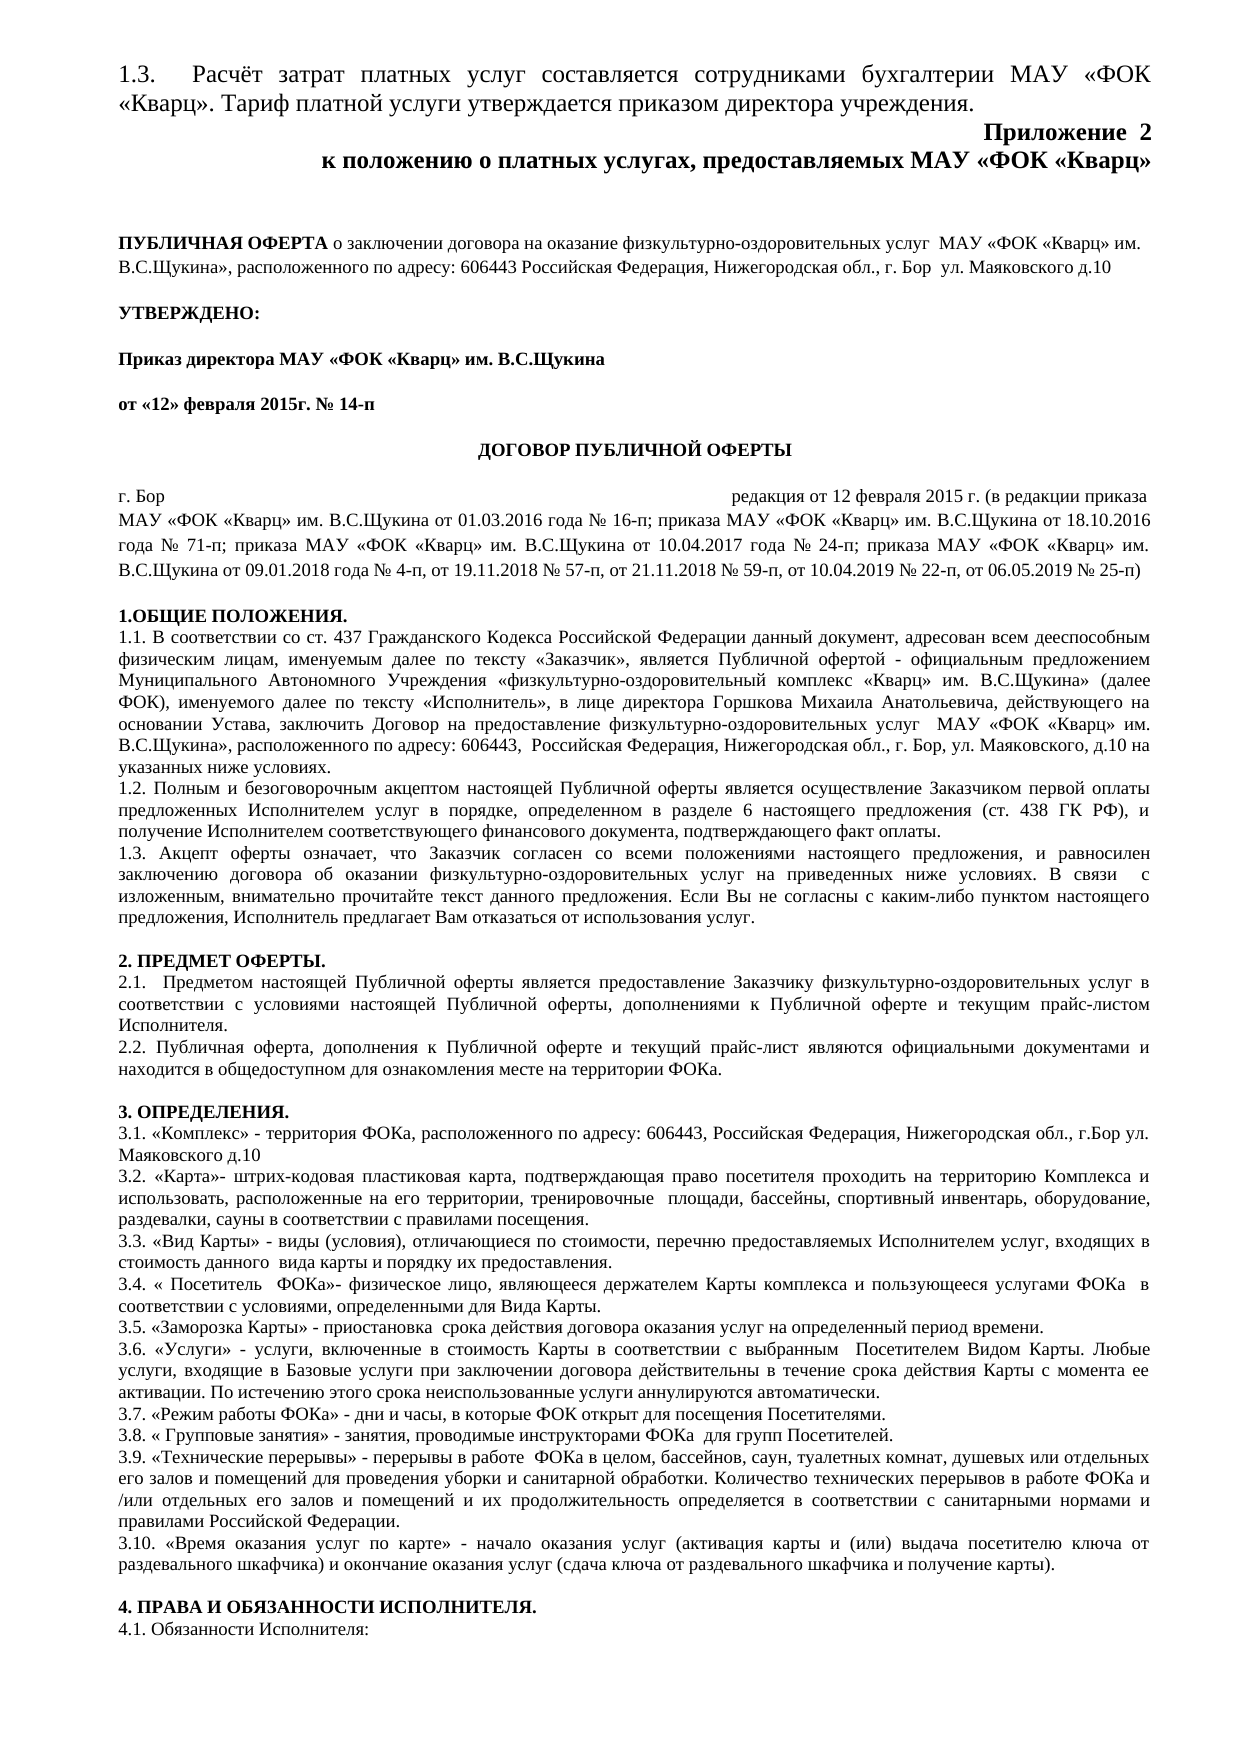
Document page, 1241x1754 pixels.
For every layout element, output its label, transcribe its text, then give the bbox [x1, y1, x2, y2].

text 3.6. «Услуги» - услуги, включенные в стоимость Карты в соответствии с выбранным Посетителем Видом Карты. Любые услуги, входящие в Базовые услуги при заключении договора действительны в течение срока действия Карты с момента ее активации. По истечению этого срока неиспользованные услуги аннулируются автоматически. [118, 1338, 1152, 1402]
text 3.4. « Посетитель ФОКа»- физическое лицо, являющееся держателем Карты комплекса и пользующееся услугами ФОКа в соответствии с условиями, определенными для Вида Карты. [118, 1273, 1152, 1316]
text Приказ директора МАУ «ФОК «Кварц» им. В.С.Щукина [118, 348, 1152, 369]
text ПУБЛИЧНАЯ ОФЕРТА о заключении договора на оказание физкультурно-оздоровительных услуг МАУ «ФОК «Кварц» им. В.С.Щукина», расположенного по адресу: 606443 Российская Федерация, Нижегородская обл., г. Бор ул. Маяковского д.10 [118, 232, 1152, 278]
text 3.1. «Комплекс» - территория ФОКа, расположенного по адресу: 606443, Российская Федерация, Нижегородская обл., г.Бор ул. Маяковского д.10 [118, 1122, 1152, 1165]
text УТВЕРЖДЕНО: [118, 302, 1152, 324]
text 1.1. В соответствии со ст. 437 Гражданского Кодекса Российской Федерации данный документ, адресован всем дееспособным физическим лицам, именуемым далее по тексту «Заказчик», является Публичной офертой - официальным предложением Муниципального Автономного Учреждения «физкультурно-оздоровительный комплекс «Кварц» им. В.С.Щукина» (далее ФОК), именуемого далее по тексту «Исполнитель», в лице директора Горшкова Михаила Анатольевича, действующего на основании Устава, заключить Договор на предоставление физкультурно-оздоровительных услуг МАУ «ФОК «Кварц» им. В.С.Щукина», расположенного по адресу: 606443, Российская Федерация, Нижегородская обл., г. Бор, ул. Маяковского, д.10 на указанных ниже условиях. [118, 626, 1152, 777]
text ДОГОВОР ПУБЛИЧНОЙ ОФЕРТЫ [118, 439, 1152, 461]
text 3. ОПРЕДЕЛЕНИЯ. [118, 1101, 1152, 1122]
text к положению о платных услугах, предоставляемых МАУ «ФОК «Кварц» [118, 145, 1152, 174]
text 2.1. Предметом настоящей Публичной оферты является предоставление Заказчику физкультурно-оздоровительных услуг в соответствии с условиями настоящей Публичной оферты, дополнениями к Публичной оферте и текущим прайс-листом Исполнителя. [118, 971, 1152, 1036]
text 3.10. «Время оказания услуг по карте» - начало оказания услуг (активация карты и (или) выдача посетителю ключа от раздевального шкафчика) и окончание оказания услуг (сдача ключа от раздевального шкафчика и получение карты). [118, 1532, 1152, 1575]
text 1.3. Акцепт оферты означает, что Заказчик согласен со всеми положениями настоящего предложения, и равносилен заключению договора об оказании физкультурно-оздоровительных услуг на приведенных ниже условиях. В связи с изложенным, внимательно прочитайте текст данного предложения. Если Вы не согласны с каким-либо пунктом настоящего предложения, Исполнитель предлагает Вам отказаться от использования услуг. [118, 842, 1152, 928]
text 4. ПРАВА И ОБЯЗАННОСТИ ИСПОЛНИТЕЛЯ. [118, 1596, 1152, 1618]
text от «12» февраля 2015г. № 14-п [118, 393, 1152, 415]
text 3.9. «Технические перерывы» - перерывы в работе ФОКа в целом, бассейнов, саун, туалетных комнат, душевых или отдельных его залов и помещений для проведения уборки и санитарной обработки. Количество технических перерывов в работе ФОКа и /или отдельных его залов и помещений и их продолжительность определяется в соответствии с санитарными нормами и правилами Российской Федерации. [118, 1446, 1152, 1532]
text Приложение 2 [118, 117, 1152, 145]
text 3.7. «Режим работы ФОКа» - дни и часы, в которые ФОК открыт для посещения Посетителями. [118, 1402, 1152, 1424]
text 1.3. Расчёт затрат платных услуг составляется сотрудниками бухгалтерии МАУ «ФОК «Кварц». Тариф платной услуги утверждается приказом директора учреждения. [118, 59, 1152, 117]
text 1.ОБЩИЕ ПОЛОЖЕНИЯ. [118, 604, 1152, 626]
text 3.2. «Карта»- штрих-кодовая пластиковая карта, подтверждающая право посетителя проходить на территорию Комплекса и использовать, расположенные на его территории, тренировочные площади, бассейны, спортивный инвентарь, оборудование, раздевалки, сауны в соответствии с правилами посещения. [118, 1165, 1152, 1230]
text 2.2. Публичная оферта, дополнения к Публичной оферте и текущий прайс-лист являются официальными документами и находится в общедоступном для ознакомления месте на территории ФОКа. [118, 1036, 1152, 1079]
text 3.5. «Заморозка Карты» - приостановка срока действия договора оказания услуг на определенный период времени. [118, 1316, 1152, 1338]
text 3.8. « Групповые занятия» - занятия, проводимые инструкторами ФОКа для групп Посетителей. [118, 1424, 1152, 1446]
text 3.3. «Вид Карты» - виды (условия), отличающиеся по стоимости, перечню предоставляемых Исполнителем услуг, входящих в стоимость данного вида карты и порядку их предоставления. [118, 1230, 1152, 1273]
text г. Бор редакция от 12 февраля 2015 г. (в редакции приказа МАУ «ФОК «Кварц» им. В.С.Щукина от 01.03.2016 года № 16-п; приказа МАУ «ФОК «Кварц» им. В.С.Щукина от 18.10.2016 года № 71-п; приказа МАУ «ФОК «Кварц» им. В.С.Щукина от 10.04.2017 года № 24-п; приказа МАУ «ФОК «Кварц» им. В.С.Щукина от 09.01.2018 года № 4-п, от 19.11.2018 № 57-п, от 21.11.2018 № 59-п, от 10.04.2019 № 22-п, от 06.05.2019 № 25-п) [118, 484, 1152, 581]
text 1.2. Полным и безоговорочным акцептом настоящей Публичной оферты является осуществление Заказчиком первой оплаты предложенных Исполнителем услуг в порядке, определенном в разделе 6 настоящего предложения (ст. 438 ГК РФ), и получение Исполнителем соответствующего финансового документа, подтверждающего факт оплаты. [118, 777, 1152, 842]
text 4.1. Обязанности Исполнителя: [118, 1618, 1152, 1639]
text 2. ПРЕДМЕТ ОФЕРТЫ. [118, 949, 1152, 971]
